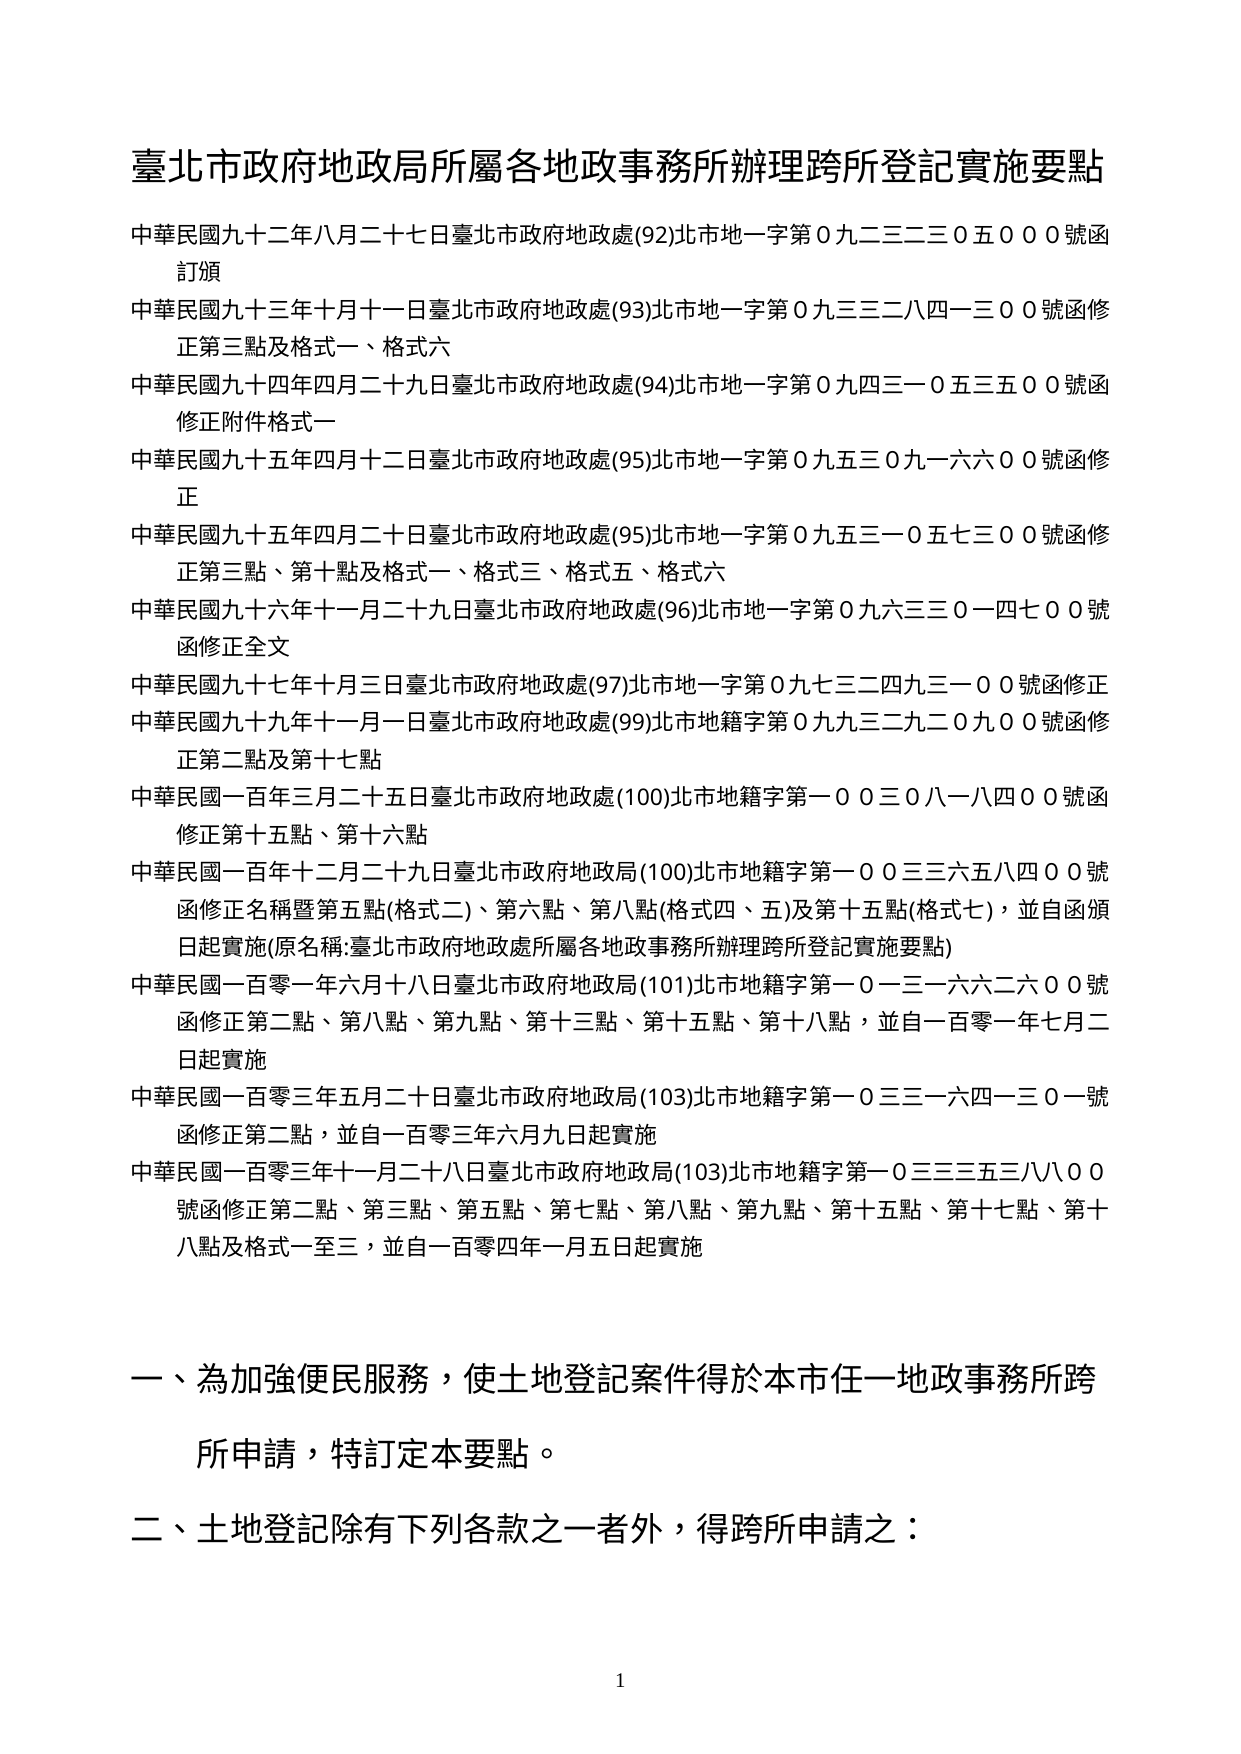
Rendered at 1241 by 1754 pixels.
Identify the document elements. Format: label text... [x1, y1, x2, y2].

text 一、為加強便民服務，使土地登記案件得於本市任一地政事務所跨所申請，特訂定本要點。 [130, 1339, 1110, 1489]
text 中華民國九十六年十一月二十九日臺北市政府地政處(96)北市地一字第０九六三三０一四七００號函修正全文 [130, 589, 1110, 664]
text 中華民國一百年三月二十五日臺北市政府地政處(100)北市地籍字第一００三０八一八四００號函修正第十五點、第十六點 [130, 777, 1110, 852]
text 二、土地登記除有下列各款之一者外，得跨所申請之： [130, 1489, 1110, 1564]
text 中華民國一百零三年十一月二十八日臺北市政府地政局(103)北市地籍字第一０三三三五三八八００號函修正第二點、第三點、第五點、第七點、第八點、第九點、第十五點、第十七點、第十八點及格式一至三，並自一百零四年一月五日起實施 [130, 1152, 1110, 1264]
text 中華民國九十三年十月十一日臺北市政府地政處(93)北市地一字第０九三三二八四一三００號函修正第三點及格式一、格式六 [130, 289, 1110, 364]
text 中華民國九十九年十一月一日臺北市政府地政處(99)北市地籍字第０九九三二九二０九００號函修正第二點及第十七點 [130, 702, 1110, 777]
text 中華民國九十五年四月二十日臺北市政府地政處(95)北市地一字第０九五三一０五七三００號函修正第三點、第十點及格式一、格式三、格式五、格式六 [130, 514, 1110, 589]
text 中華民國一百年十二月二十九日臺北市政府地政局(100)北市地籍字第一００三三六五八四００號函修正名稱暨第五點(格式二)、第六點、第八點(格式四、五)及第十五點(格式七)，並自函頒日起實施(原名稱:臺北市政府地政處所屬各地政事務所辦理跨所登記實施要點) [130, 852, 1110, 964]
text 中華民國一百零三年五月二十日臺北市政府地政局(103)北市地籍字第一０三三一六四一三０一號函修正第二點，並自一百零三年六月九日起實施 [130, 1077, 1110, 1152]
text 中華民國九十五年四月十二日臺北市政府地政處(95)北市地一字第０九五三０九一六六００號函修正 [130, 439, 1110, 514]
text 中華民國九十二年八月二十七日臺北市政府地政處(92)北市地一字第０九二三二三０五０００號函訂頒 [130, 214, 1110, 289]
text 中華民國九十七年十月三日臺北市政府地政處(97)北市地一字第０九七三二四九三一００號函修正 [130, 664, 1110, 702]
text 中華民國一百零一年六月十八日臺北市政府地政局(101)北市地籍字第一０一三一六六二六００號函修正第二點、第八點、第九點、第十三點、第十五點、第十八點，並自一百零一年七月二日起實施 [130, 964, 1110, 1077]
text 中華民國九十四年四月二十九日臺北市政府地政處(94)北市地一字第０九四三一０五三五００號函修正附件格式一 [130, 364, 1110, 439]
text 臺北市政府地政局所屬各地政事務所辦理跨所登記實施要點 [130, 127, 1110, 202]
